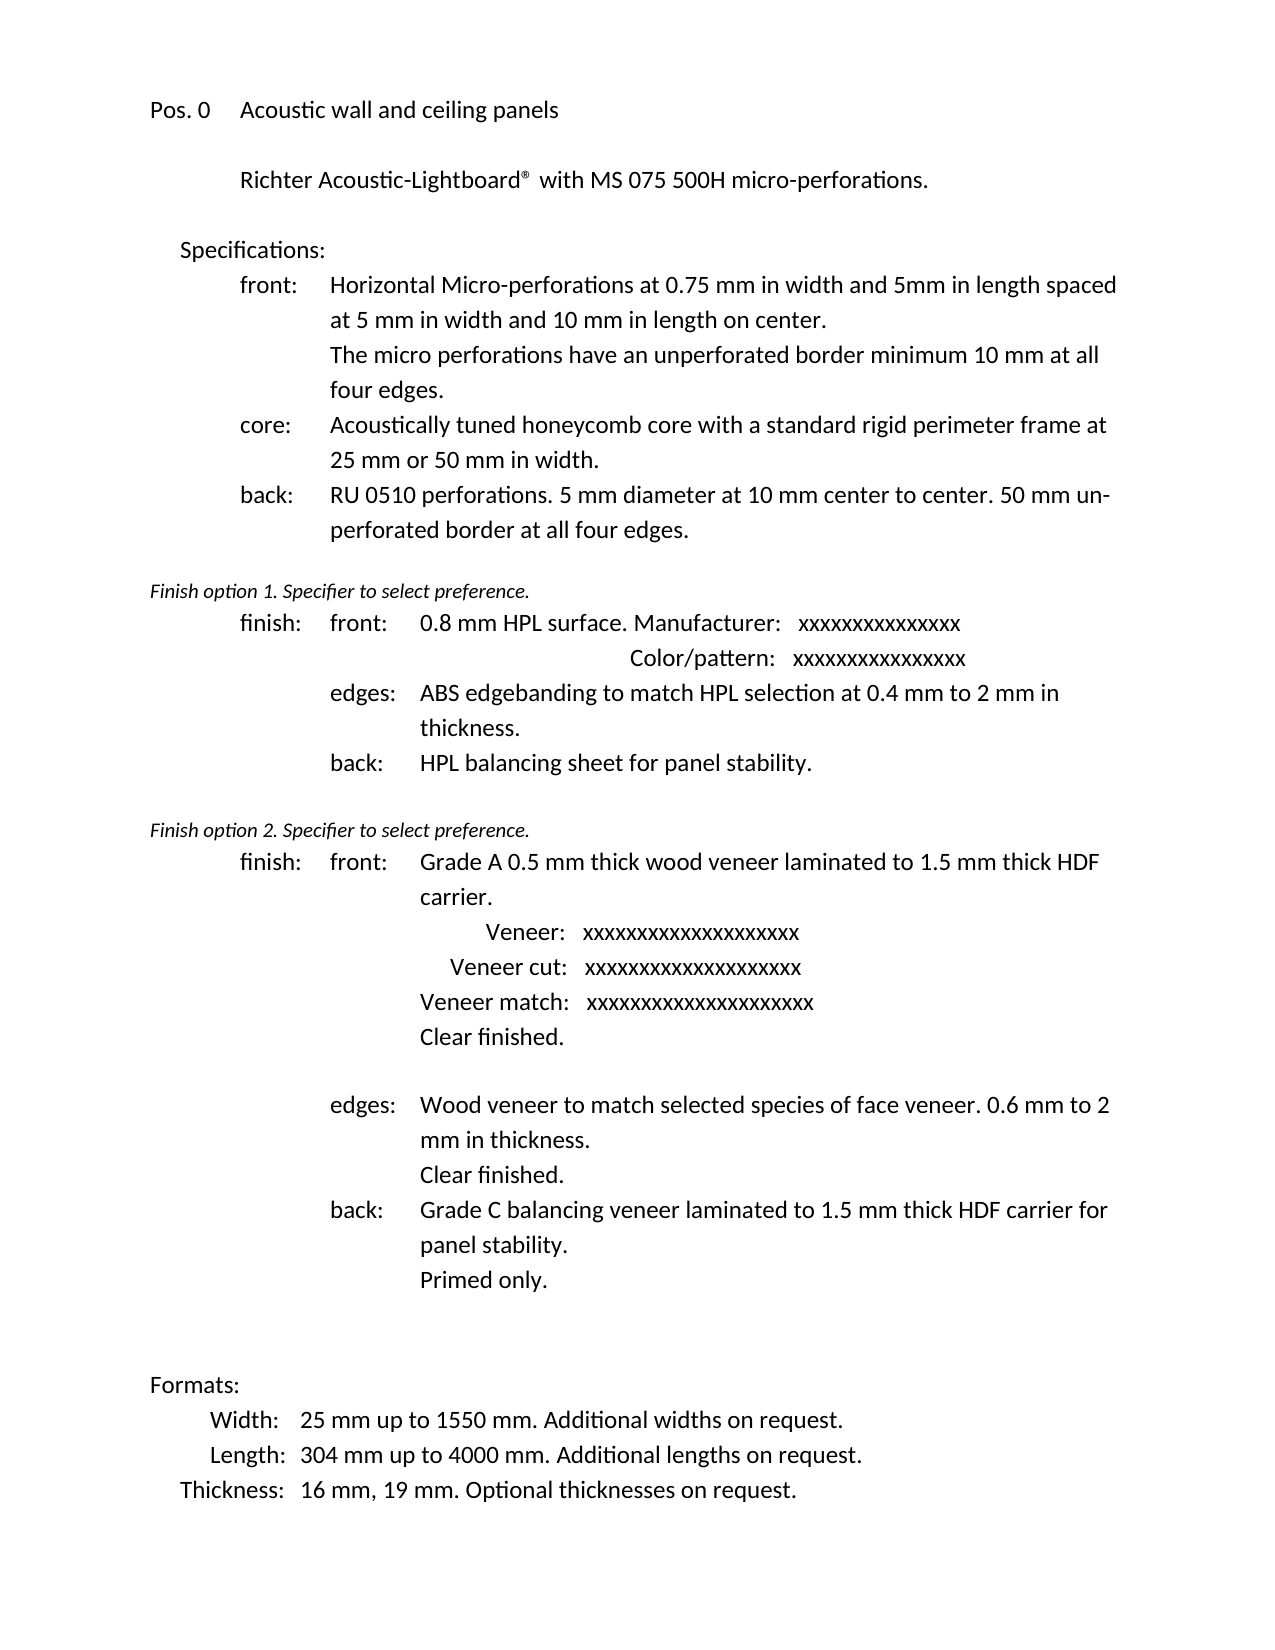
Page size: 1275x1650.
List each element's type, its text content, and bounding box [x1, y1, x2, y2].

text carrier. [390, 881, 1125, 912]
text Veneer: xxxxxxxxxxxxxxxxxxxx [150, 916, 1125, 947]
text edges: ABS edgebanding to match HPL selection at 0.4 mm to 2 mm in thickness. [330, 677, 1125, 743]
text Finish option 2. Specifier to select preference. [150, 817, 1125, 842]
text finish: front: 0.8 mm HPL surface. Manufacturer: xxxxxxxxxxxxxxx [240, 607, 1125, 638]
text Specifications: [150, 234, 1125, 264]
text Veneer cut: xxxxxxxxxxxxxxxxxxxx [150, 951, 1125, 982]
text Pos. 0 Acoustic wall and ceiling panels [150, 94, 1125, 124]
text back: Grade C balancing veneer laminated to 1.5 mm thick HDF carrier for panel stability. [330, 1194, 1125, 1259]
text Formats: [150, 1369, 1125, 1399]
text back: HPL balancing sheet for panel stability. [330, 747, 1125, 778]
text Width: 25 mm up to 1550 mm. Additional widths on request. [150, 1404, 1125, 1434]
text back: RU 0510 perforations. 5 mm diameter at 10 mm center to center. 50 mm un-perforated border at all four edges. [240, 479, 1125, 544]
text Primed only. [390, 1264, 1125, 1294]
text Thickness: 16 mm, 19 mm. Optional thicknesses on request. [150, 1474, 1125, 1504]
text front: Horizontal Micro-perforations at 0.75 mm in width and 5mm in length spaced at 5 mm in width and 10 mm in length on center. [240, 269, 1125, 334]
text The micro perforations have an unperforated border minimum 10 mm at all four edges. [330, 339, 1125, 404]
text Clear finished. [390, 1159, 1125, 1189]
text edges: Wood veneer to match selected species of face veneer. 0.6 mm to 2 mm in thickness. [330, 1089, 1125, 1154]
text Clear finished. [420, 1021, 1125, 1052]
text Veneer match: xxxxxxxxxxxxxxxxxxxxx [150, 986, 1125, 1017]
text finish: front: Grade A 0.5 mm thick wood veneer laminated to 1.5 mm thick HDF [240, 846, 1125, 877]
text Length: 304 mm up to 4000 mm. Additional lengths on request. [150, 1439, 1125, 1469]
text core: Acoustically tuned honeycomb core with a standard rigid perimeter frame at 25 mm or 50 mm in width. [240, 409, 1125, 474]
text Richter Acoustic-Lightboard® with MS 075 500H micro-perforations. [150, 164, 1125, 194]
text Color/pattern: xxxxxxxxxxxxxxxx [390, 642, 1125, 673]
text Finish option 1. Specifier to select preference. [150, 578, 1125, 603]
